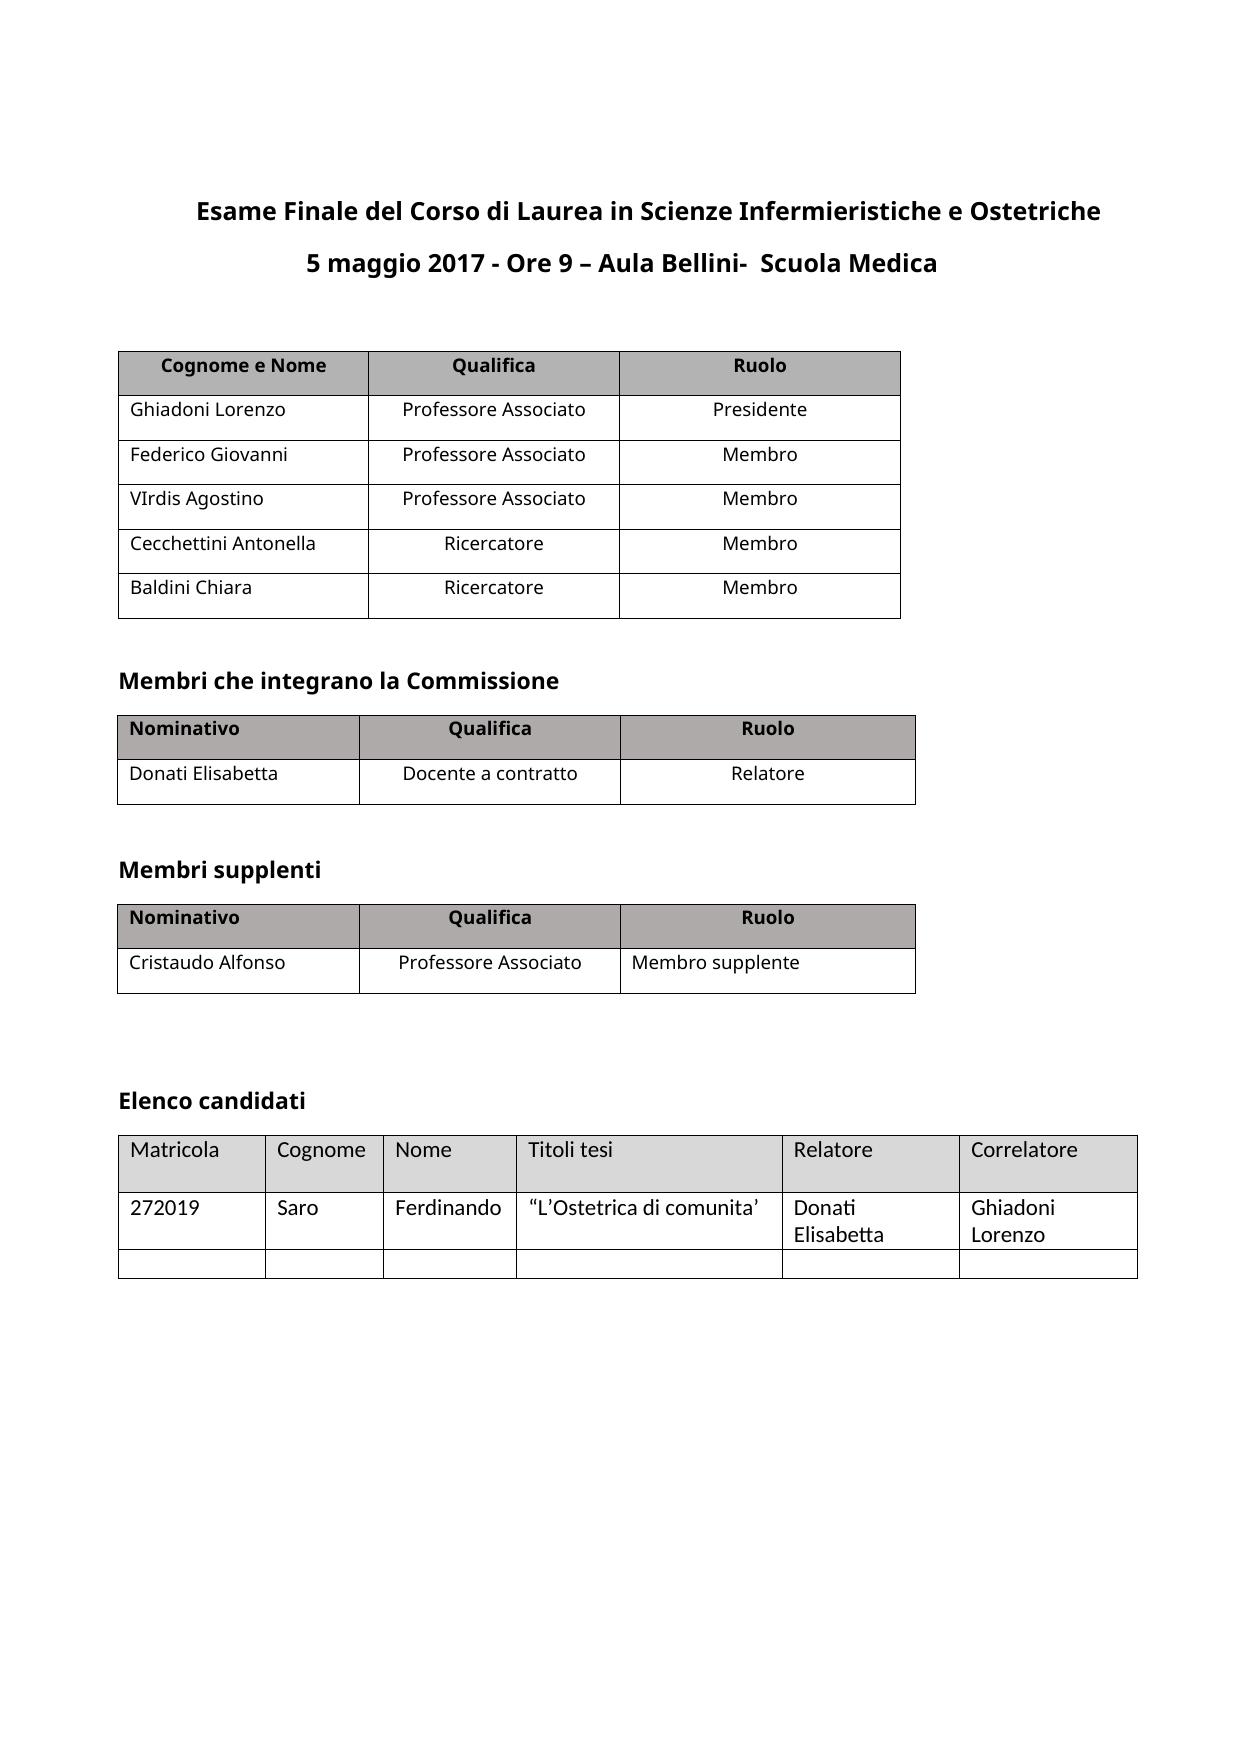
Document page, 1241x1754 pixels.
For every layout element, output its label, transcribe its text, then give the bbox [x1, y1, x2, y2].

text Elenco candidati [118, 1085, 1122, 1116]
table_cell Saro [266, 1193, 383, 1249]
text Esame Finale del Corso di Laurea in Scienze Infermieristiche e Ostetriche [118, 194, 1122, 228]
table_cell Ghiadoni Lorenzo [119, 396, 368, 440]
table_cell [119, 1250, 265, 1278]
table_header Ruolo [621, 716, 915, 759]
table_cell [783, 1250, 959, 1278]
table_header Qualifica [360, 716, 620, 759]
table_cell Donati Elisabetta [783, 1193, 959, 1249]
text Membri che integrano la Commissione [118, 665, 1122, 696]
table_cell VIrdis Agostino [119, 485, 368, 529]
table_header Ruolo [620, 352, 900, 395]
table_cell Membro [620, 441, 900, 484]
table_cell Membro supplente [621, 949, 915, 993]
table_header Qualifica [369, 352, 619, 395]
table_cell Membro [620, 485, 900, 529]
table_header Titoli tesi [517, 1136, 782, 1192]
table_cell Professore Associato [360, 949, 620, 993]
table_cell Relatore [621, 760, 915, 804]
table_cell [384, 1250, 516, 1278]
table_cell Professore Associato [369, 485, 619, 529]
table_cell [517, 1250, 782, 1278]
table_cell Membro [620, 574, 900, 618]
table_header Matricola [119, 1136, 265, 1192]
table_header Qualifica [360, 905, 620, 948]
table_cell Cristaudo Alfonso [118, 949, 359, 993]
text Membri supplenti [118, 854, 1122, 885]
table_cell Docente a contratto [360, 760, 620, 804]
table_header Ruolo [621, 905, 915, 948]
table_cell Baldini Chiara [119, 574, 368, 618]
table_cell [266, 1250, 383, 1278]
table_cell Professore Associato [369, 396, 619, 440]
table_cell Donati Elisabetta [118, 760, 359, 804]
table_cell Ricercatore [369, 530, 619, 573]
table_cell Presidente [620, 396, 900, 440]
table_cell “L’Ostetrica di comunita’ [517, 1193, 782, 1249]
table_cell Ferdinando [384, 1193, 516, 1249]
table_cell Membro [620, 530, 900, 573]
table_header Cognome e Nome [119, 352, 368, 395]
table_header Nome [384, 1136, 516, 1192]
table_cell 272019 [119, 1193, 265, 1249]
table_cell [960, 1250, 1137, 1278]
table_header Cognome [266, 1136, 383, 1192]
table_cell Federico Giovanni [119, 441, 368, 484]
table_cell Professore Associato [369, 441, 619, 484]
table_cell Ghiadoni Lorenzo [960, 1193, 1137, 1249]
text 5 maggio 2017 - Ore 9 – Aula Bellini- Scuola Medica [118, 246, 1122, 280]
table_cell Cecchettini Antonella [119, 530, 368, 573]
table_cell Ricercatore [369, 574, 619, 618]
table_header Relatore [783, 1136, 959, 1192]
table_header Nominativo [118, 905, 359, 948]
table_header Nominativo [118, 716, 359, 759]
table_header Correlatore [960, 1136, 1137, 1192]
